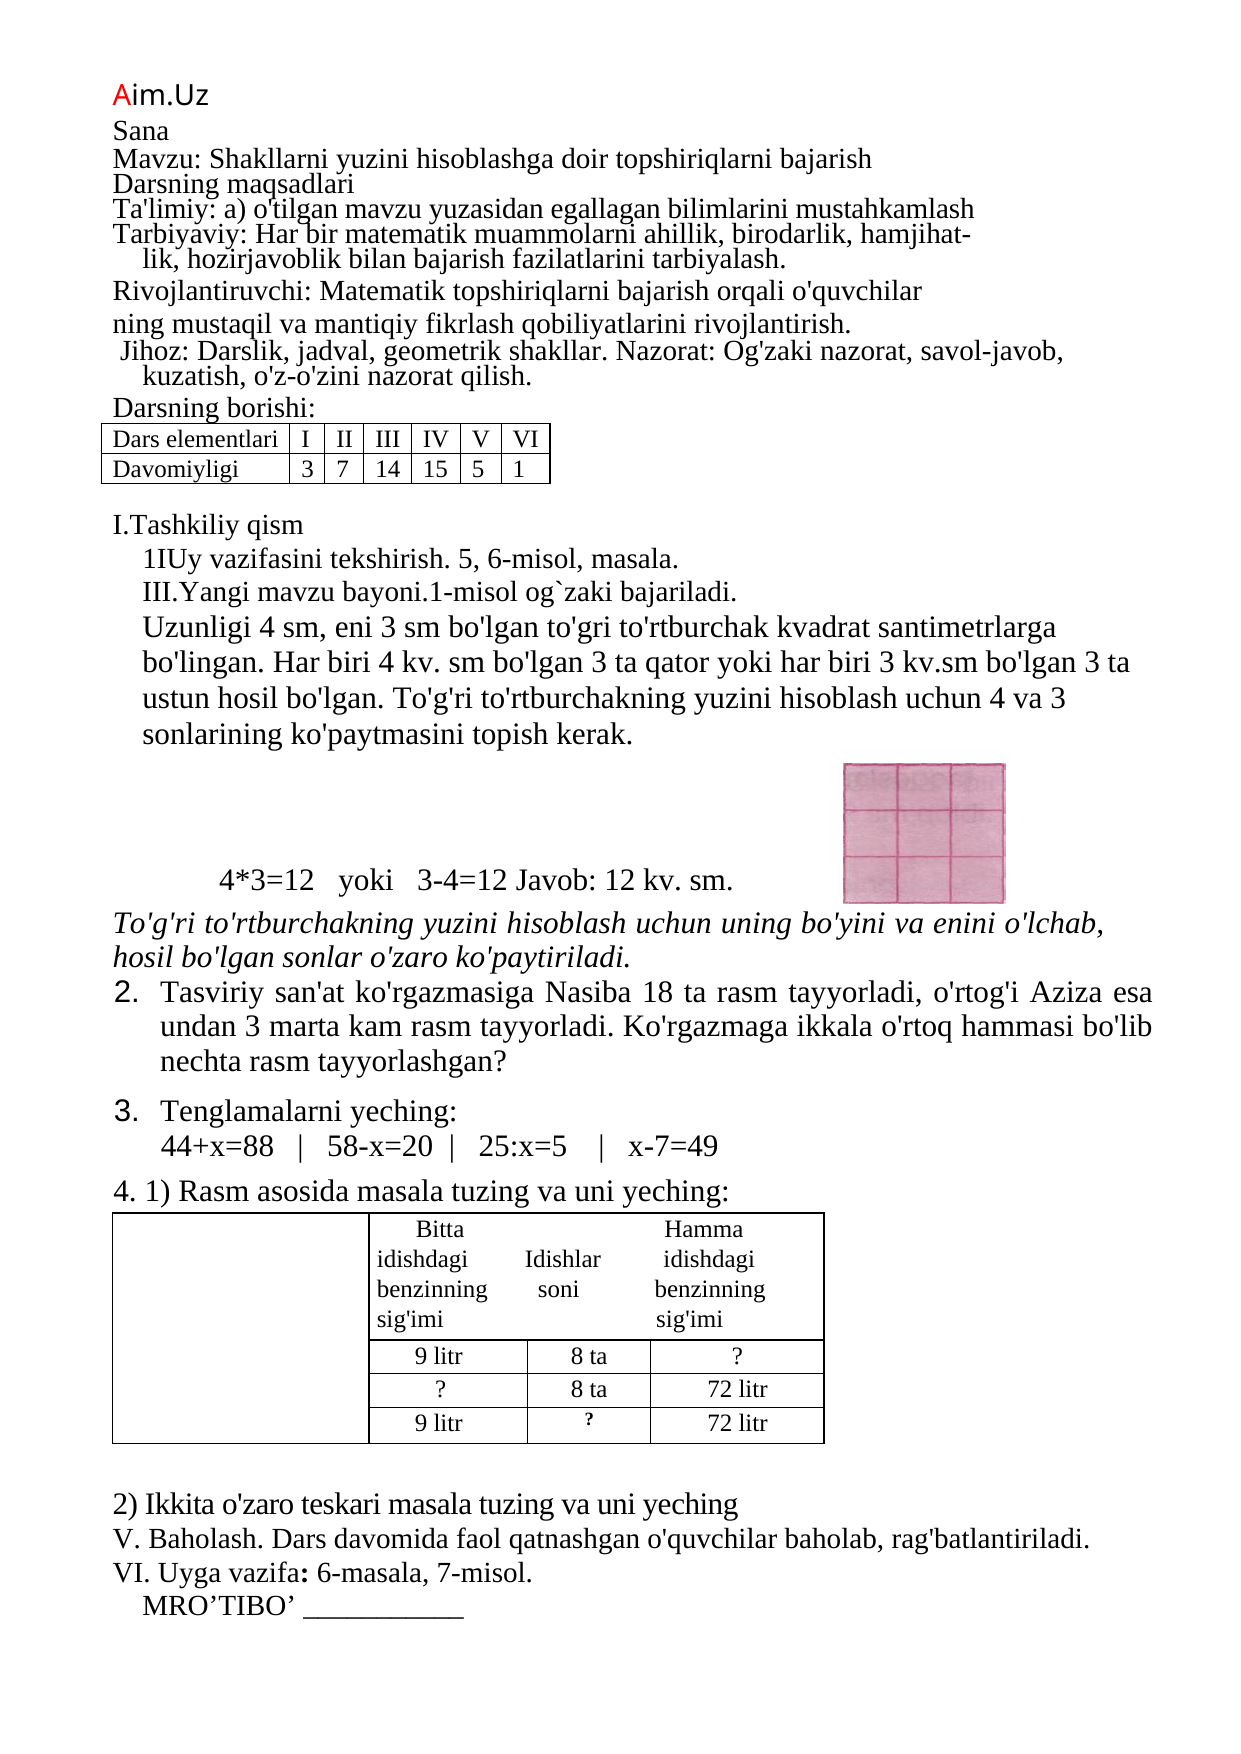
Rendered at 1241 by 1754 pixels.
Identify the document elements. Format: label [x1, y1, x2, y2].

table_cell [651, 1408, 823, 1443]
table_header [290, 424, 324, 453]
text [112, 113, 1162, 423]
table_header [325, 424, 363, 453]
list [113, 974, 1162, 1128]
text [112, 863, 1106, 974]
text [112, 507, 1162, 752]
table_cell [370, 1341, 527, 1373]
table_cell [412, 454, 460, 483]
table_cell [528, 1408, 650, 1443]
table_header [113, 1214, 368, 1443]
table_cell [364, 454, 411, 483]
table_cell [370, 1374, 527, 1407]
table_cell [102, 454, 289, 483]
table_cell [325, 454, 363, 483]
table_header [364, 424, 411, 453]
picture [843, 763, 1006, 904]
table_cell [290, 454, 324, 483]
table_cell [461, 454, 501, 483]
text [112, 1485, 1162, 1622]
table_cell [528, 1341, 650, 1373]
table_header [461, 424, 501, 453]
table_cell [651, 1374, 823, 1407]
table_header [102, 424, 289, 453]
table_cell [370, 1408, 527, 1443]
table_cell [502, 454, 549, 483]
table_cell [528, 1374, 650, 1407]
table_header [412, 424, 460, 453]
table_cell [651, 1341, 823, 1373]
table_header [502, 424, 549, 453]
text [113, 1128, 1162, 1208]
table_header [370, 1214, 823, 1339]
